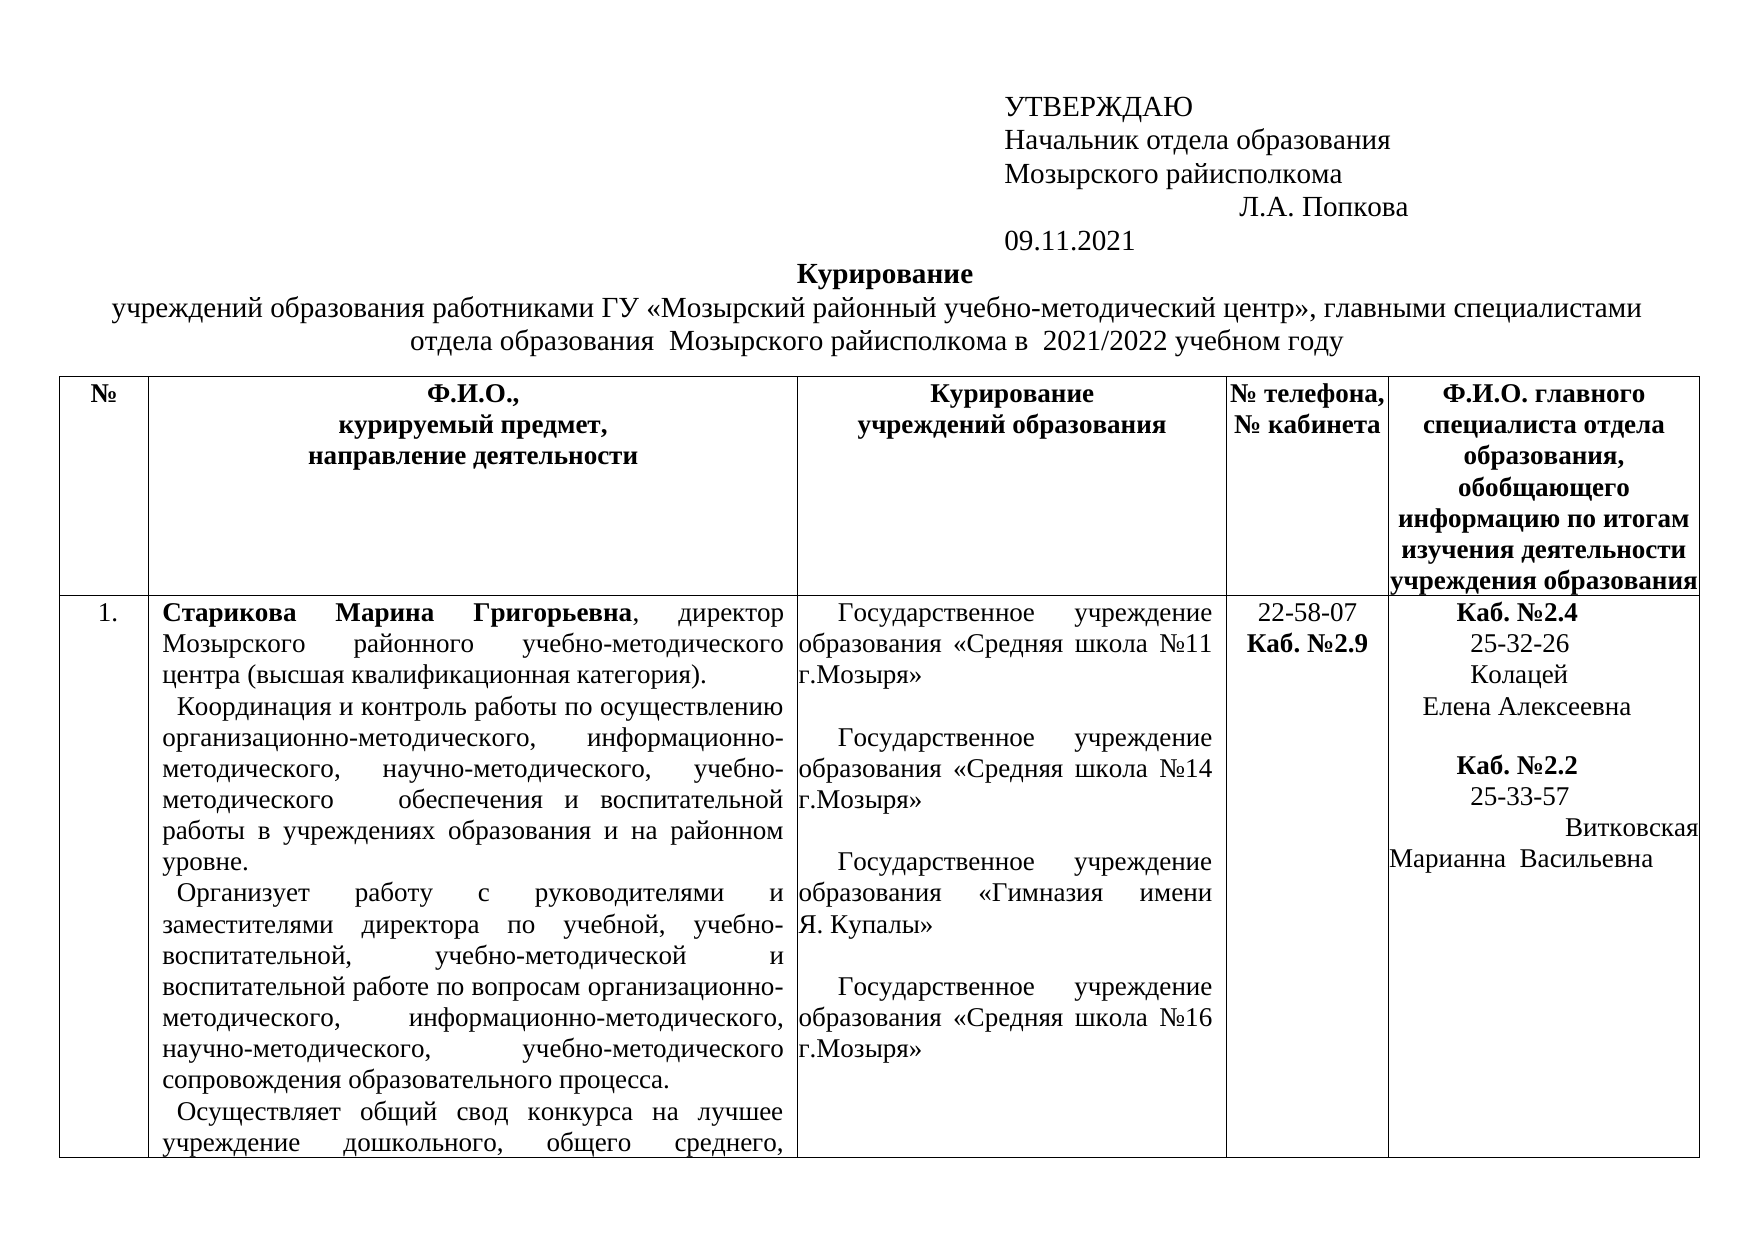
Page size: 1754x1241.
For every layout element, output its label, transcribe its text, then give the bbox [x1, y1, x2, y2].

text отдела образования Мозырского райисполкома в 2021/2022 учебном году [59, 323, 1695, 357]
table_header № телефона, № кабинета [1227, 377, 1388, 595]
text Курирование [723, 256, 1695, 290]
text Начальник отдела образования [1004, 122, 1695, 156]
table_header Ф.И.О. главного специалиста отдела образования, обобщающего информацию по итогам изучения деятельности учреждения образования [1389, 377, 1699, 595]
table_header № [60, 377, 148, 595]
text Мозырского райисполкома [1004, 156, 1695, 189]
text УТВЕРЖДАЮ [1004, 89, 1695, 122]
text 09.11.2021 [723, 223, 1695, 256]
table_cell 22-58-07 Каб. №2.9 [1227, 596, 1388, 1157]
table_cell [798, 596, 1226, 1157]
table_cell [149, 596, 797, 1157]
table_header Курирование учреждений образования [798, 377, 1226, 595]
table_cell [60, 596, 148, 1157]
text Л.А. Попкова [723, 189, 1695, 223]
text учреждений образования работниками ГУ «Мозырский районный учебно-методический центр», главными специалистами [59, 290, 1695, 323]
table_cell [1389, 596, 1699, 1157]
table_header Ф.И.О., курируемый предмет, направление деятельности [149, 377, 797, 595]
